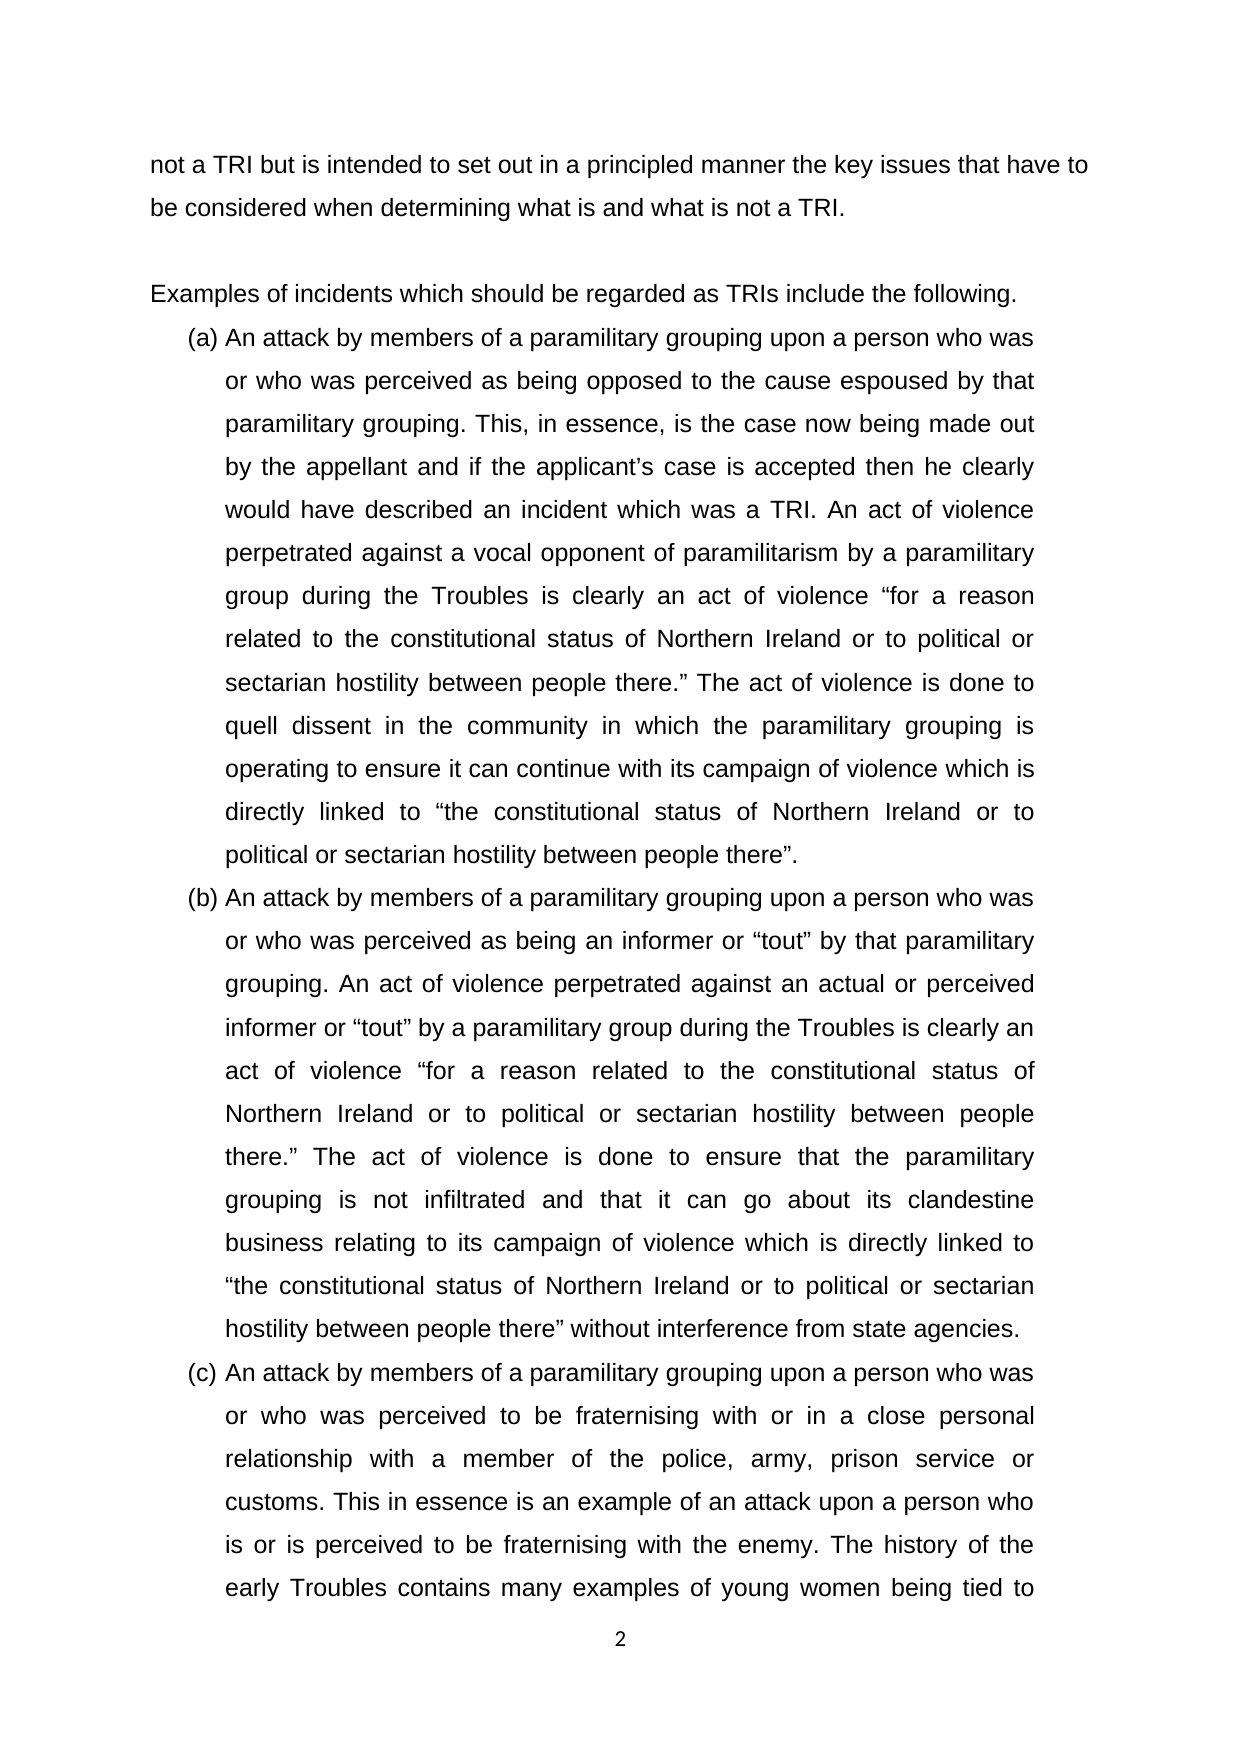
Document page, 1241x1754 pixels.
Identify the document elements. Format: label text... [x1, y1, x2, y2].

list An attack by members of a paramilitary grouping upon a person who was or who was perceived as being opposed to the cause espoused by that paramilitary grouping. This, in essence, is the case now being made out by the appellant and if the applicant’s case is accepted then he clearly would have described an incident which was a TRI. An act of violence perpetrated against a vocal opponent of paramilitarism by a paramilitary group during the Troubles is clearly an act of violence “for a reason related to the constitutional status of Northern Ireland or to political or sectarian hostility between people there.” The act of violence is done to quell dissent in the community in which the paramilitary grouping is operating to ensure it can continue with its campaign of violence which is directly linked to “the constitutional status of Northern Ireland or to political or sectarian hostility between people there”. [187, 322, 1036, 869]
list An attack by members of a paramilitary grouping upon a person who was or who was perceived as being an informer or “tout” by that paramilitary grouping. An act of violence perpetrated against an actual or perceived informer or “tout” by a paramilitary group during the Troubles is clearly an act of violence “for a reason related to the constitutional status of Northern Ireland or to political or sectarian hostility between people there.” The act of violence is done to ensure that the paramilitary grouping is not infiltrated and that it can go about its clandestine business relating to its campaign of violence which is directly linked to “the constitutional status of Northern Ireland or to political or sectarian hostility between people there” without interference from state agencies. [187, 883, 1036, 1343]
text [150, 150, 1090, 222]
text Examples of incidents which should be regarded as TRIs include the following. [150, 279, 1090, 308]
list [187, 1357, 1036, 1602]
